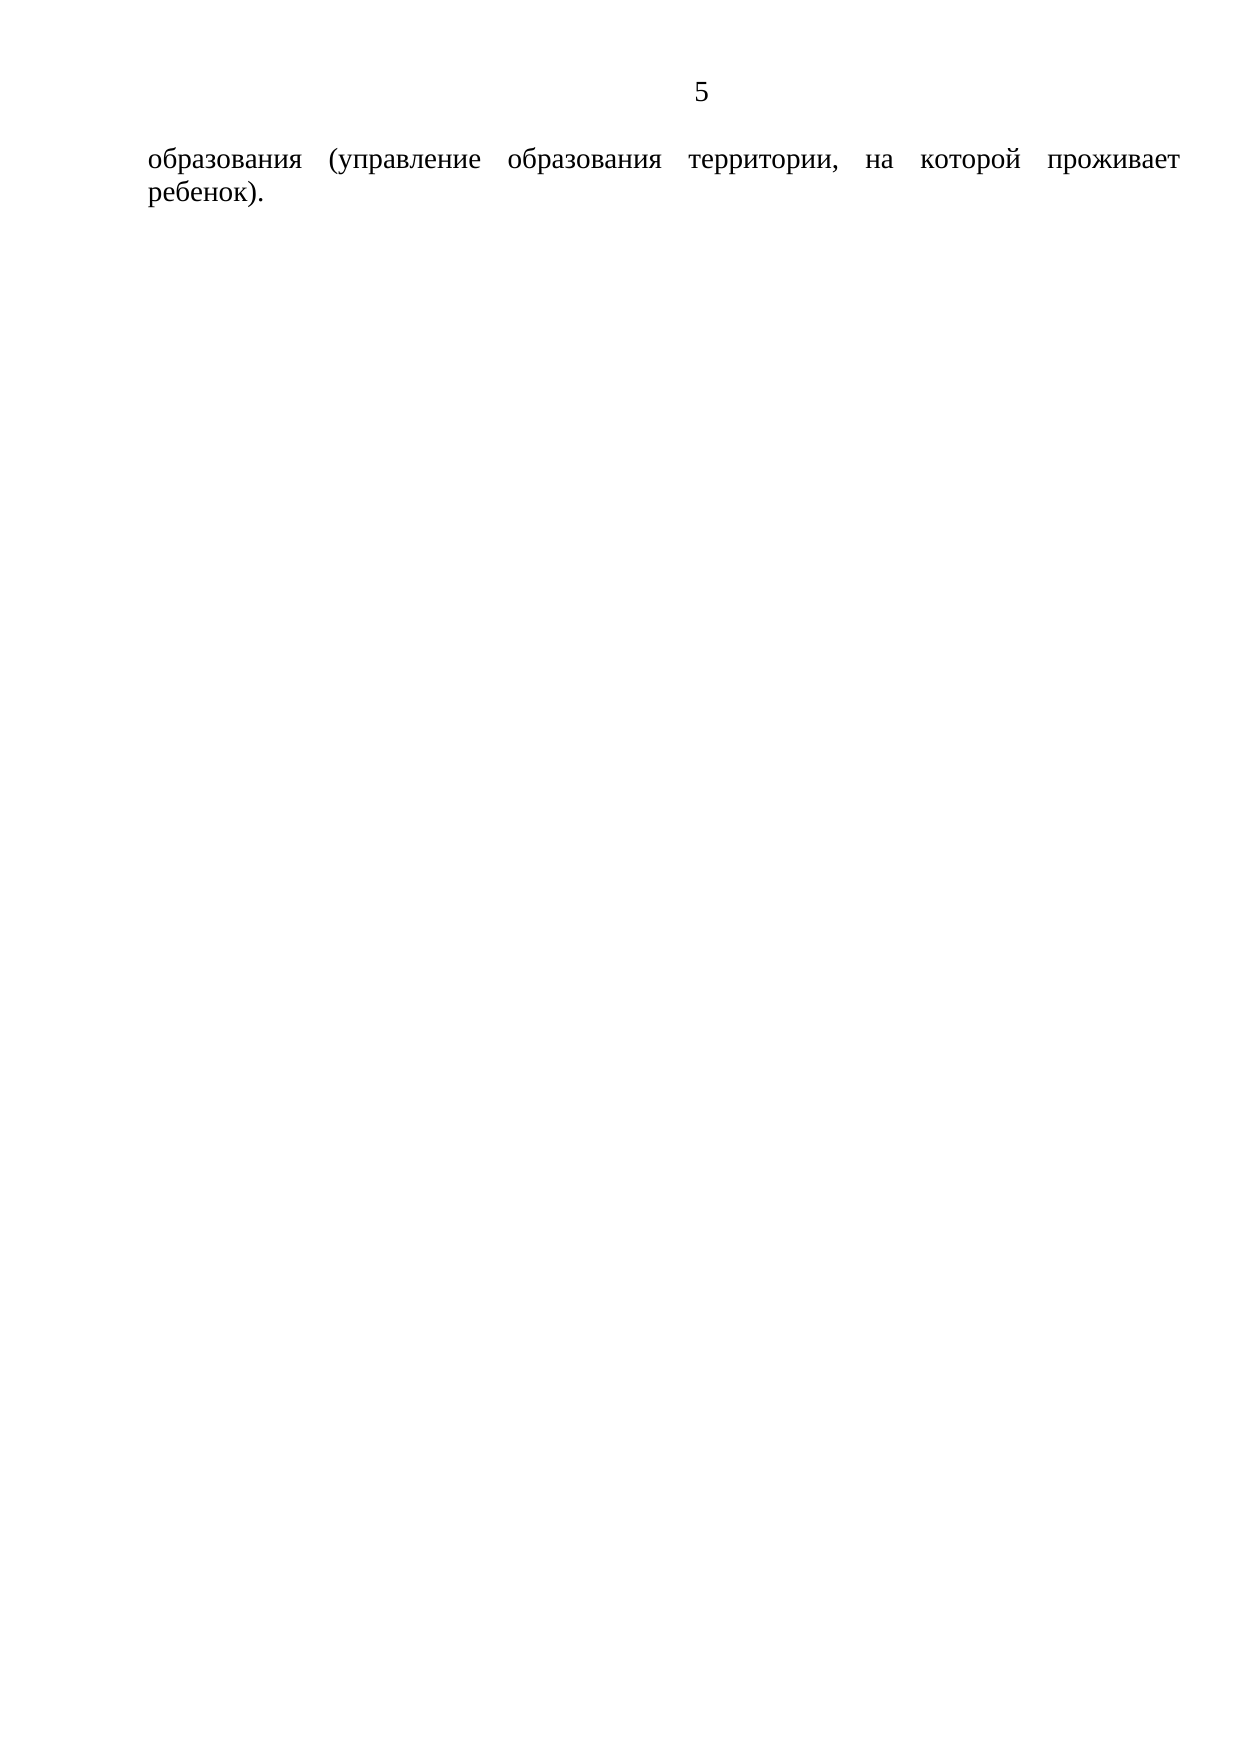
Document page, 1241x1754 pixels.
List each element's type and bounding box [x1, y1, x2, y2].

text [148, 141, 1181, 208]
